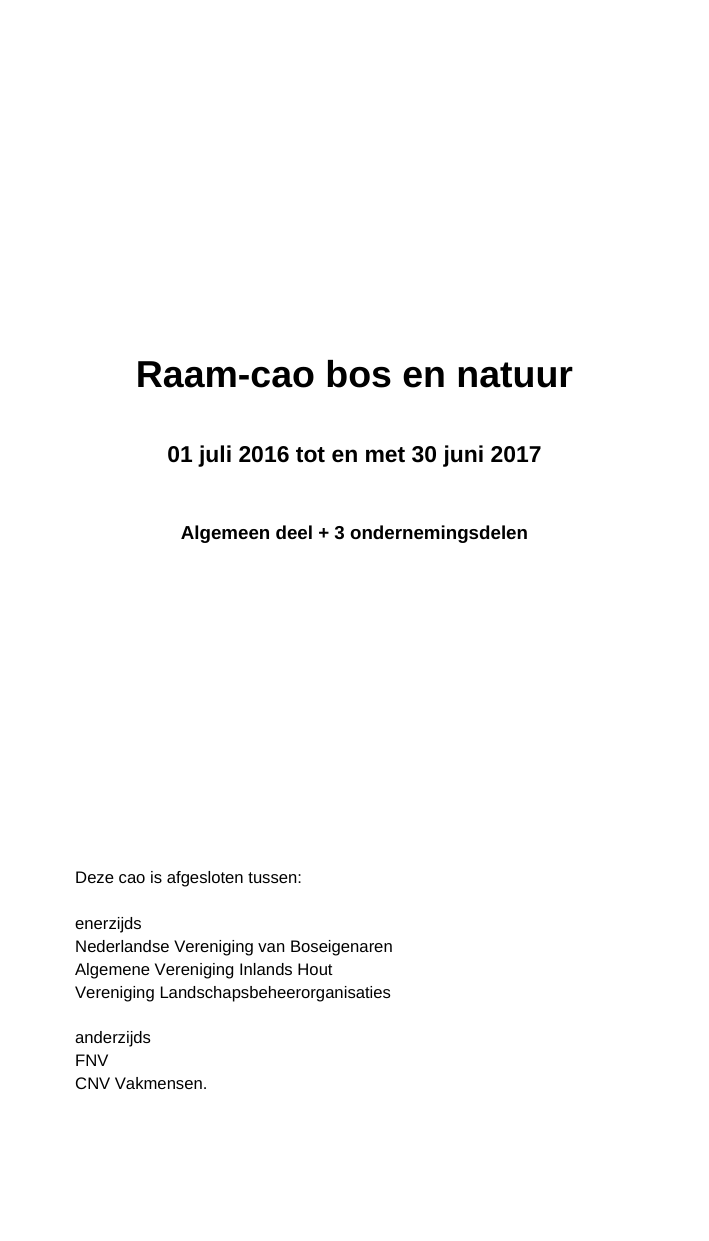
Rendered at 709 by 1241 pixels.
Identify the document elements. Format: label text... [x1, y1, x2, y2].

text CNV Vakmensen. [75, 1070, 634, 1093]
text Vereniging Landschapsbeheerorganisaties [75, 979, 634, 1002]
text Algemene Vereniging Inlands Hout [75, 956, 634, 979]
text 01 juli 2016 tot en met 30 juni 2017 [75, 441, 634, 468]
text Raam-cao bos en natuur [75, 352, 634, 396]
text enerzijds [75, 910, 634, 933]
text Algemeen deel + 3 ondernemingsdelen [75, 520, 634, 543]
text Deze cao is afgesloten tussen: [75, 864, 634, 887]
text Nederlandse Vereniging van Boseigenaren [75, 933, 634, 956]
text FNV [75, 1047, 634, 1070]
text anderzijds [75, 1024, 634, 1047]
